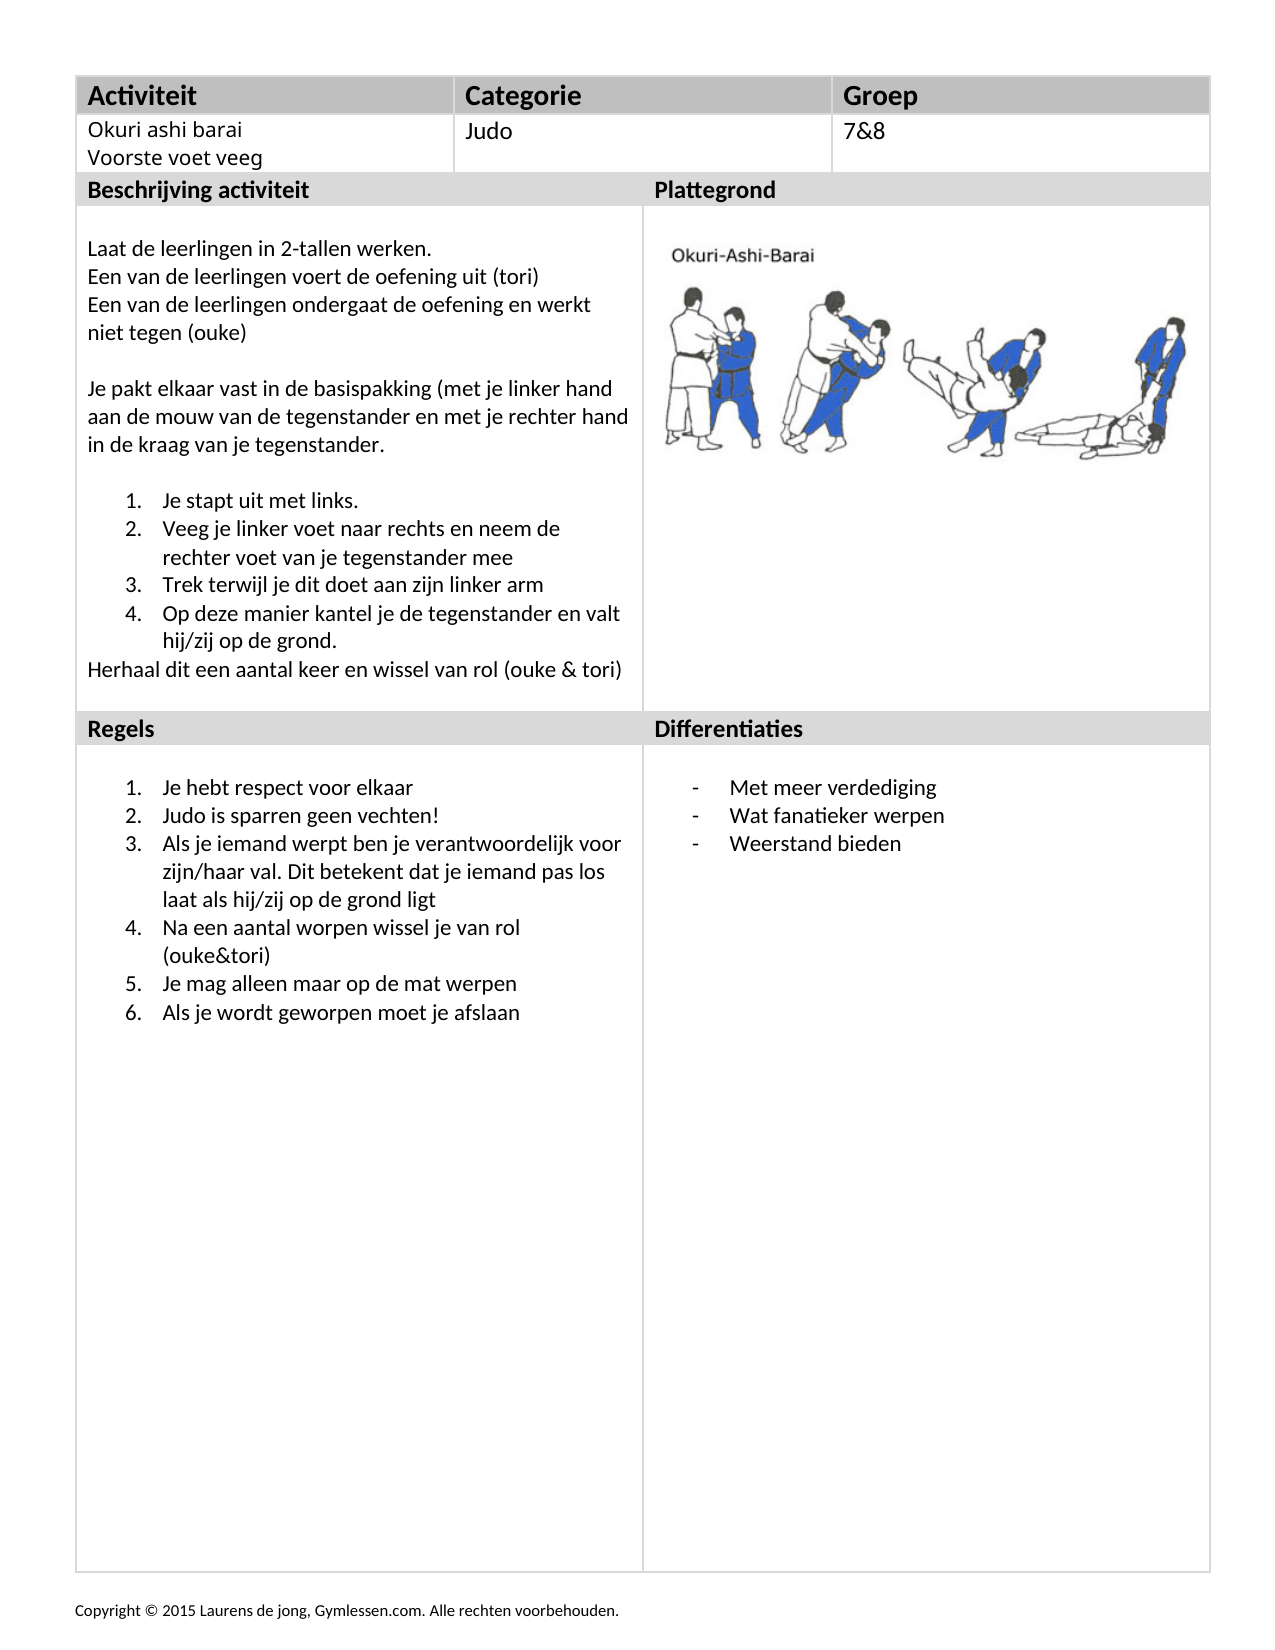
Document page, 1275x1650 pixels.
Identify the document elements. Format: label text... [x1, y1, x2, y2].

table_cell Laat de leerlingen in 2-tallen werken. Een van de leerlingen voert de oefening uit (tori) Een van de leerlingen ondergaat de oefening en werkt niet tegen (ouke) Je pakt elkaar vast in de basispakking (met je linker hand aan de mouw van de tegenstander en met je rechter hand in de kraag van je tegenstander. Je stapt uit met links. Veeg je linker voet naar rechts en neem de rechter voet van je tegenstander mee Trek terwijl je dit doet aan zijn linker arm Op deze manier kantel je de tegenstander en valt hij/zij op de grond. Herhaal dit een aantal keer en wissel van rol (ouke & tori) [77, 206, 642, 711]
table_header Categorie [455, 77, 831, 113]
table_cell Plattegrond [644, 174, 1209, 204]
table_cell Met meer verdediging Wat fanatieker werpen Weerstand bieden [644, 745, 1209, 1571]
table_cell 7&8 [833, 115, 1209, 172]
picture [654, 234, 1191, 462]
table_cell Je hebt respect voor elkaar Judo is sparren geen vechten! Als je iemand werpt ben je verantwoordelijk voor zijn/haar val. Dit betekent dat je iemand pas los laat als hij/zij op de grond ligt Na een aantal worpen wissel je van rol (ouke&tori) Je mag alleen maar op de mat werpen Als je wordt geworpen moet je afslaan [77, 745, 642, 1571]
table_header Groep [833, 77, 1209, 113]
table_cell Judo [455, 115, 831, 172]
table_cell Differentiaties [644, 713, 1209, 743]
table_cell Beschrijving activiteit [77, 174, 642, 204]
table_header Activiteit [77, 77, 453, 113]
table_cell Okuri ashi barai Voorste voet veeg [77, 115, 453, 172]
table_cell [644, 206, 1209, 711]
table_cell Regels [77, 713, 642, 743]
